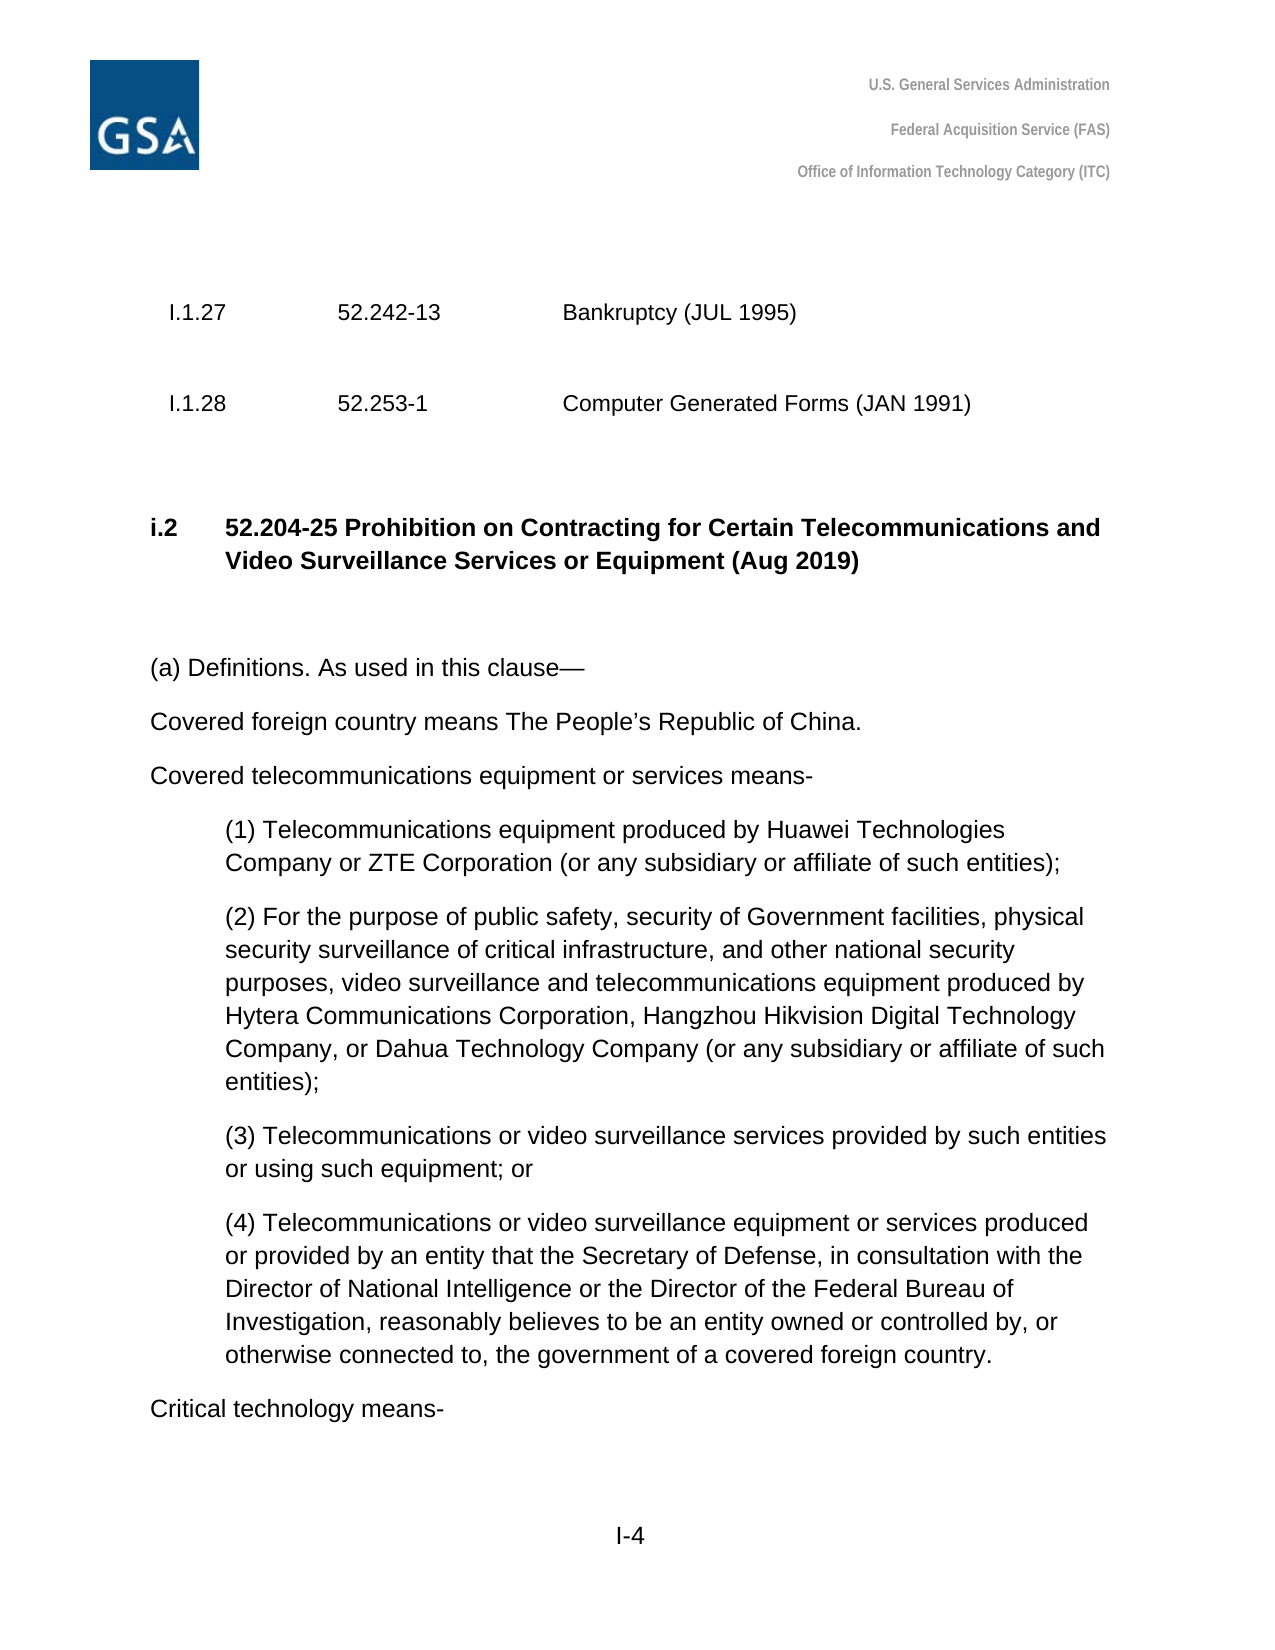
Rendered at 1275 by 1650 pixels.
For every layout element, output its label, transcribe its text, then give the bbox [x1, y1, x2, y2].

text (4) Telecommunications or video surveillance equipment or services produced or provided by an entity that the Secretary of Defense, in consultation with the Director of National Intelligence or the Director of the Federal Bureau of Investigation, reasonably believes to be an entity owned or controlled by, or otherwise connected to, the government of a covered foreign country. [225, 1208, 1110, 1368]
text (a) Definitions. As used in this clause— [150, 653, 1110, 682]
text Covered foreign country means The People’s Republic of China. [150, 707, 1110, 736]
text Covered telecommunications equipment or services means- [150, 761, 1110, 790]
text (3) Telecommunications or video surveillance services provided by such entities or using such equipment; or [225, 1121, 1110, 1182]
text (2) For the purpose of public safety, security of Government facilities, physical security surveillance of critical infrastructure, and other national security purposes, video surveillance and telecommunications equipment produced by Hytera Communications Corporation, Hangzhou Hikvision Digital Technology Company, or Dahua Technology Company (or any subsidiary or affiliate of such entities); [225, 902, 1110, 1096]
text i.2 52.204-25 Prohibition on Contracting for Certain Telecommunications and Video Surveillance Services or Equipment (Aug 2019) [150, 513, 1109, 574]
text I.1.28 52.253-1 Computer Generated Forms (JAN 1991) [169, 390, 1109, 416]
text Critical technology means- [150, 1393, 1110, 1422]
picture [90, 60, 200, 170]
text (1) Telecommunications equipment produced by Huawei Technologies Company or ZTE Corporation (or any subsidiary or affiliate of such entities); [225, 815, 1110, 877]
text I.1.27 52.242-13 Bankruptcy (JUL 1995) [150, 299, 1109, 325]
